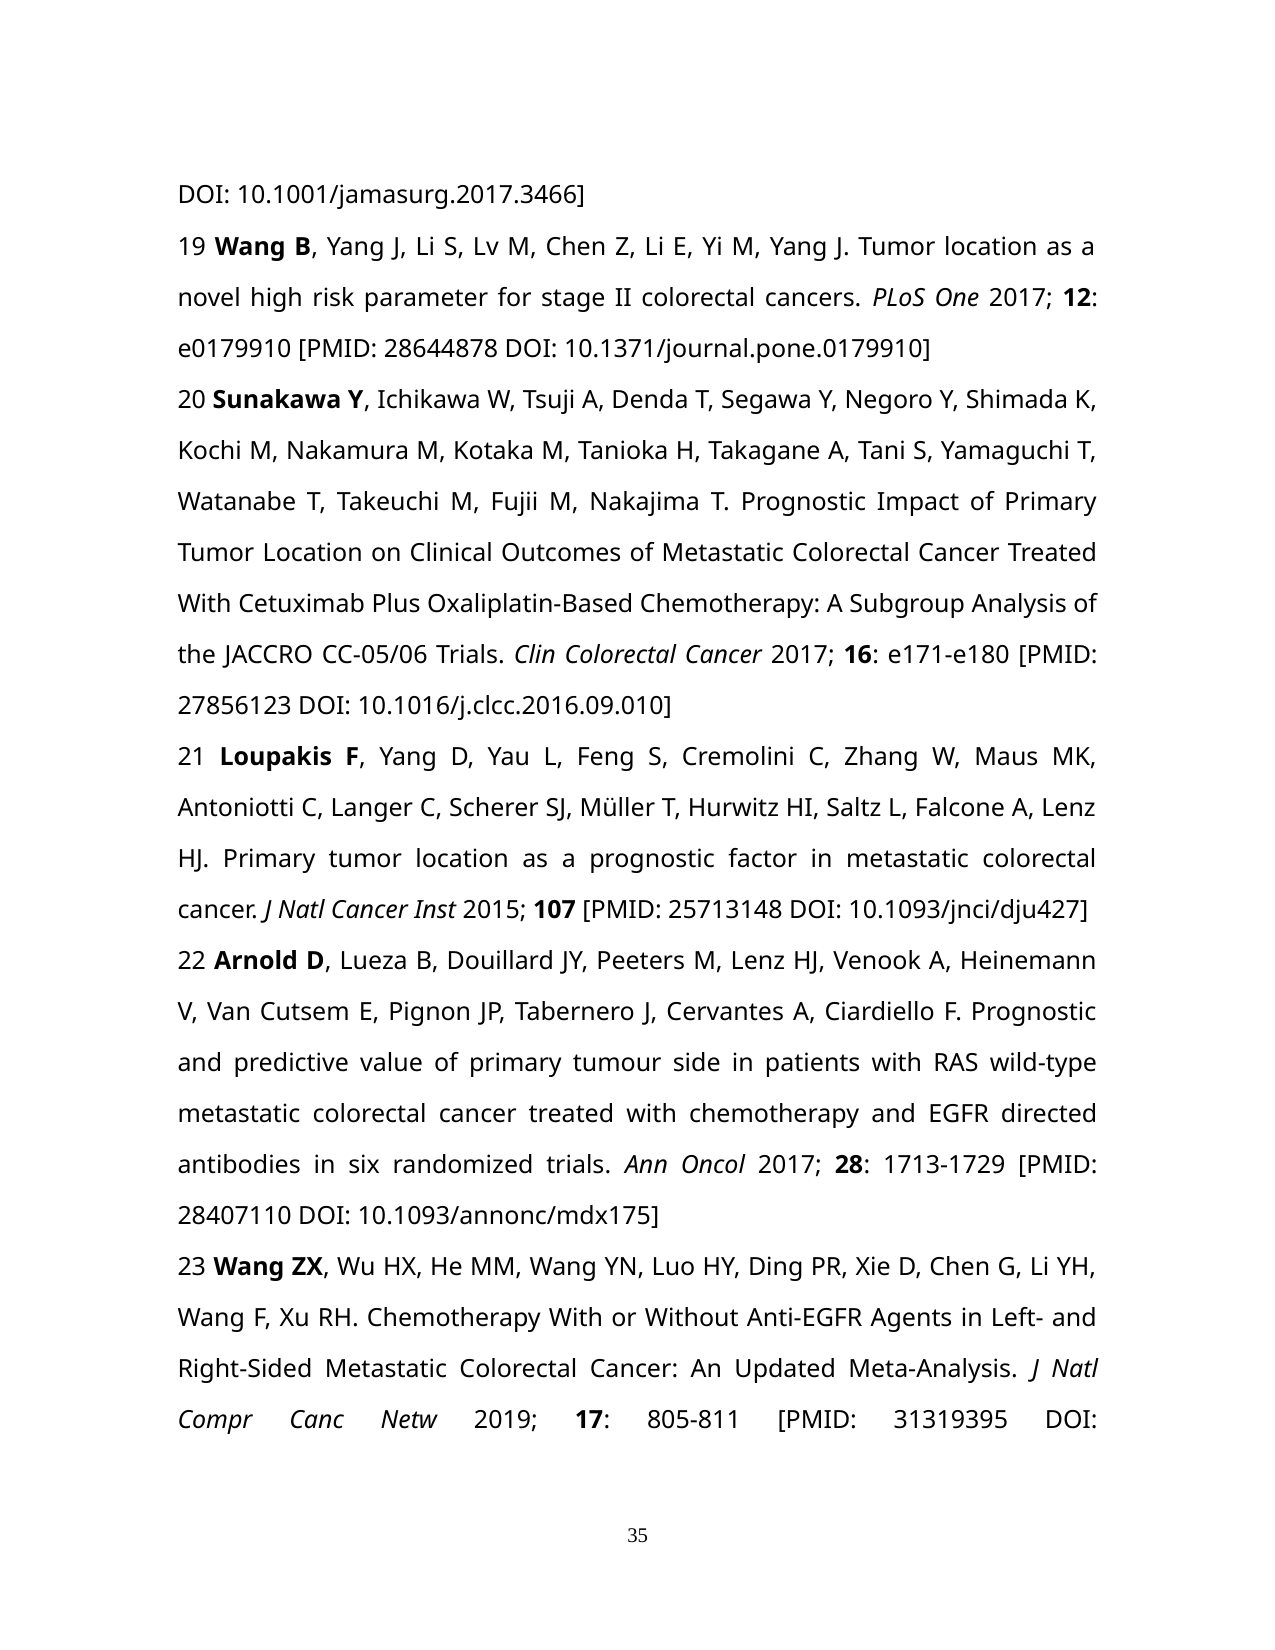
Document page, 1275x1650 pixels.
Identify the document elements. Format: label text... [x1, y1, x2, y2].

text 19 Wang B, Yang J, Li S, Lv M, Chen Z, Li E, Yi M, Yang J. Tumor location as a novel high risk parameter for stage II colorectal cancers. PLoS One 2017; 12: e0179910 [PMID: 28644878 DOI: 10.1371/journal.pone.0179910] [177, 228, 1098, 364]
text 21 Loupakis F, Yang D, Yau L, Feng S, Cremolini C, Zhang W, Maus MK, Antoniotti C, Langer C, Scherer SJ, Müller T, Hurwitz HI, Saltz L, Falcone A, Lenz HJ. Primary tumor location as a prognostic factor in metastatic colorectal cancer. J Natl Cancer Inst 2015; 107 [PMID: 25713148 DOI: 10.1093/jnci/dju427] [177, 739, 1098, 926]
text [177, 177, 1098, 211]
text 20 Sunakawa Y, Ichikawa W, Tsuji A, Denda T, Segawa Y, Negoro Y, Shimada K, Kochi M, Nakamura M, Kotaka M, Tanioka H, Takagane A, Tani S, Yamaguchi T, Watanabe T, Takeuchi M, Fujii M, Nakajima T. Prognostic Impact of Primary Tumor Location on Clinical Outcomes of Metastatic Colorectal Cancer Treated With Cetuximab Plus Oxaliplatin-Based Chemotherapy: A Subgroup Analysis of the JACCRO CC-05/06 Trials. Clin Colorectal Cancer 2017; 16: e171-e180 [PMID: 27856123 DOI: 10.1016/j.clcc.2016.09.010] [177, 381, 1098, 722]
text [177, 1249, 1098, 1436]
text 22 Arnold D, Lueza B, Douillard JY, Peeters M, Lenz HJ, Venook A, Heinemann V, Van Cutsem E, Pignon JP, Tabernero J, Cervantes A, Ciardiello F. Prognostic and predictive value of primary tumour side in patients with RAS wild-type metastatic colorectal cancer treated with chemotherapy and EGFR directed antibodies in six randomized trials. Ann Oncol 2017; 28: 1713-1729 [PMID: 28407110 DOI: 10.1093/annonc/mdx175] [177, 943, 1098, 1232]
